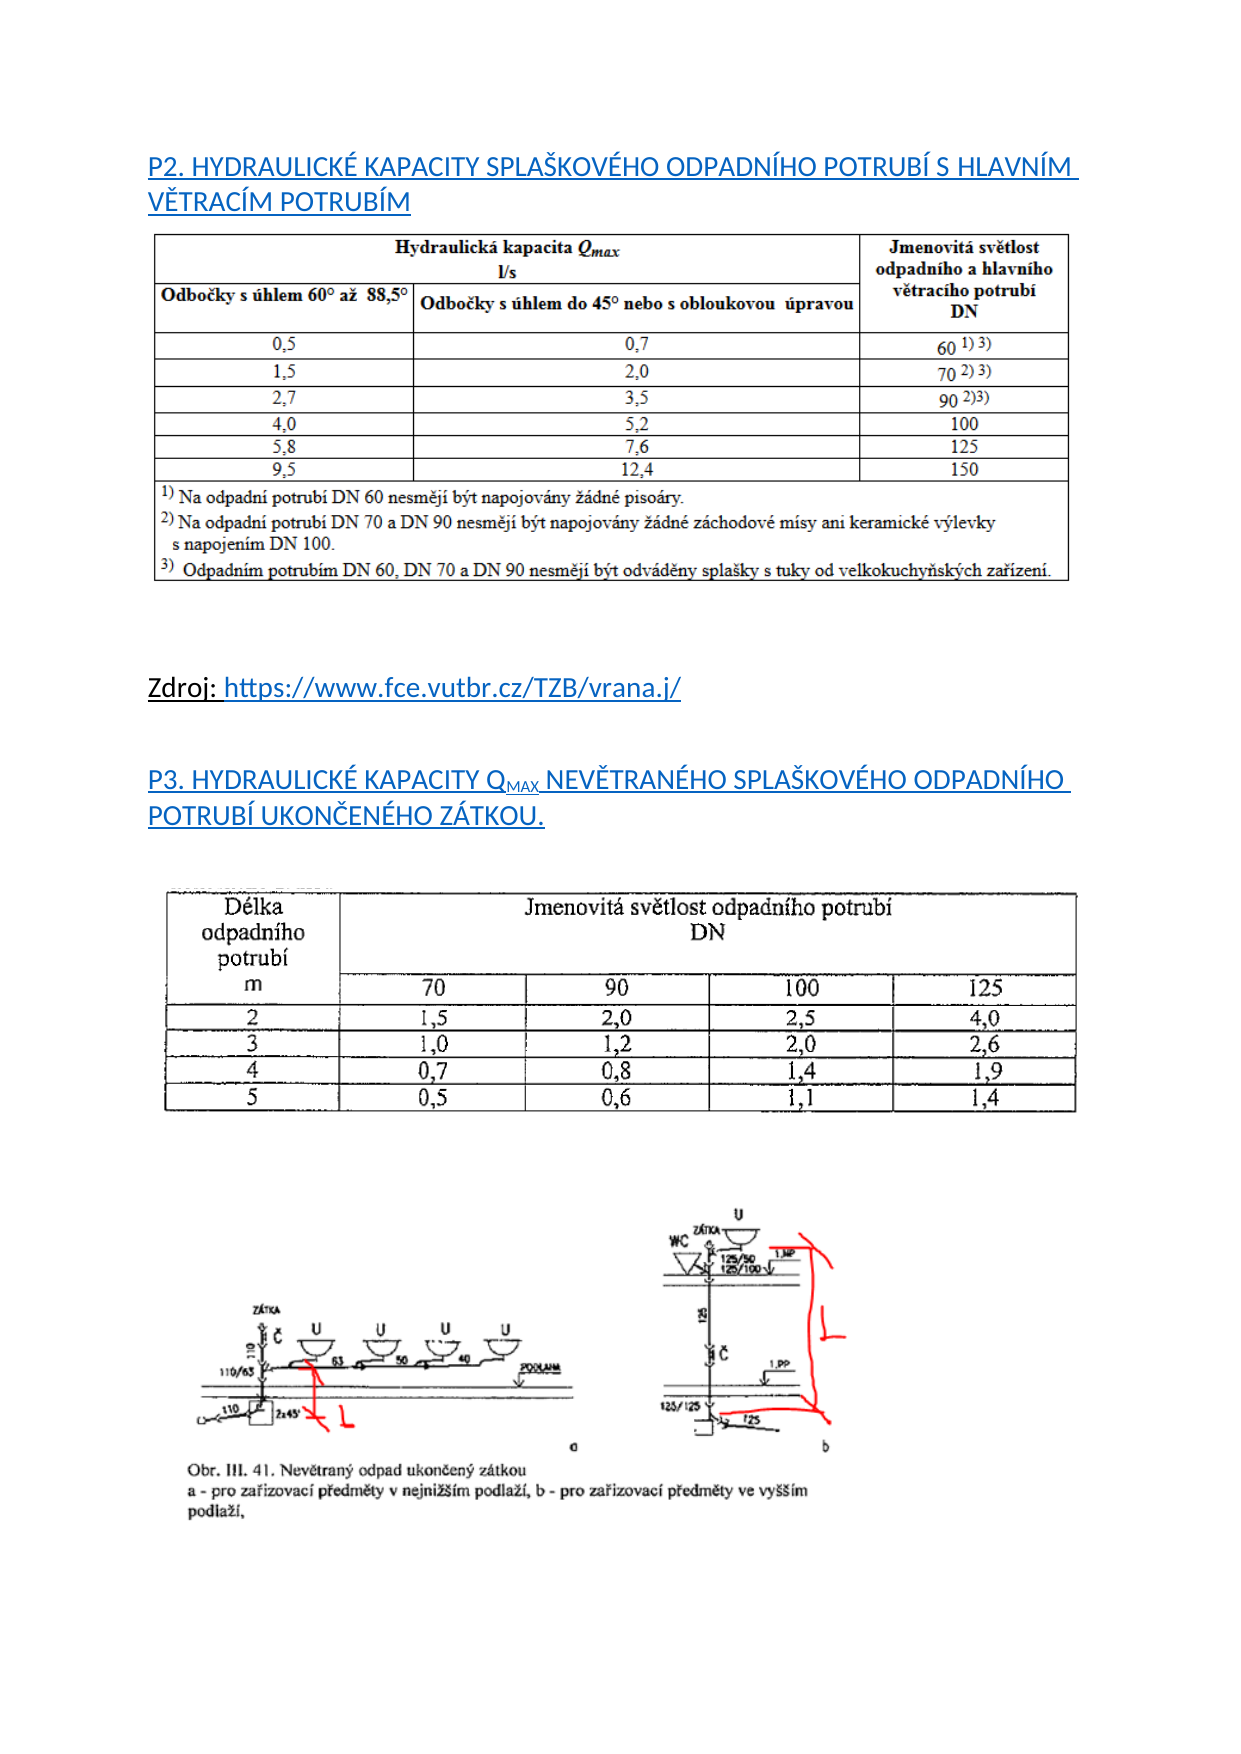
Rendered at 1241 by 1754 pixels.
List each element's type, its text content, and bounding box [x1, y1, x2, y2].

text Zdroj: https://www.fce.vutbr.cz/TZB/vrana.j/ [148, 669, 1092, 705]
picture [147, 218, 1093, 599]
picture [147, 888, 1093, 1137]
text P3. HYDRAULICKÉ KAPACITY QMAX NEVĚTRANÉHO SPLAŠKOVÉHO ODPADNÍHO POTRUBÍ UKONČENÉHO ZÁTKOU. [148, 761, 1092, 832]
text P2. HYDRAULICKÉ KAPACITY SPLAŠKOVÉHO ODPADNÍHO POTRUBÍ S HLAVNÍM VĚTRACÍM POTRUBÍM [148, 148, 1092, 218]
picture [147, 1193, 861, 1533]
